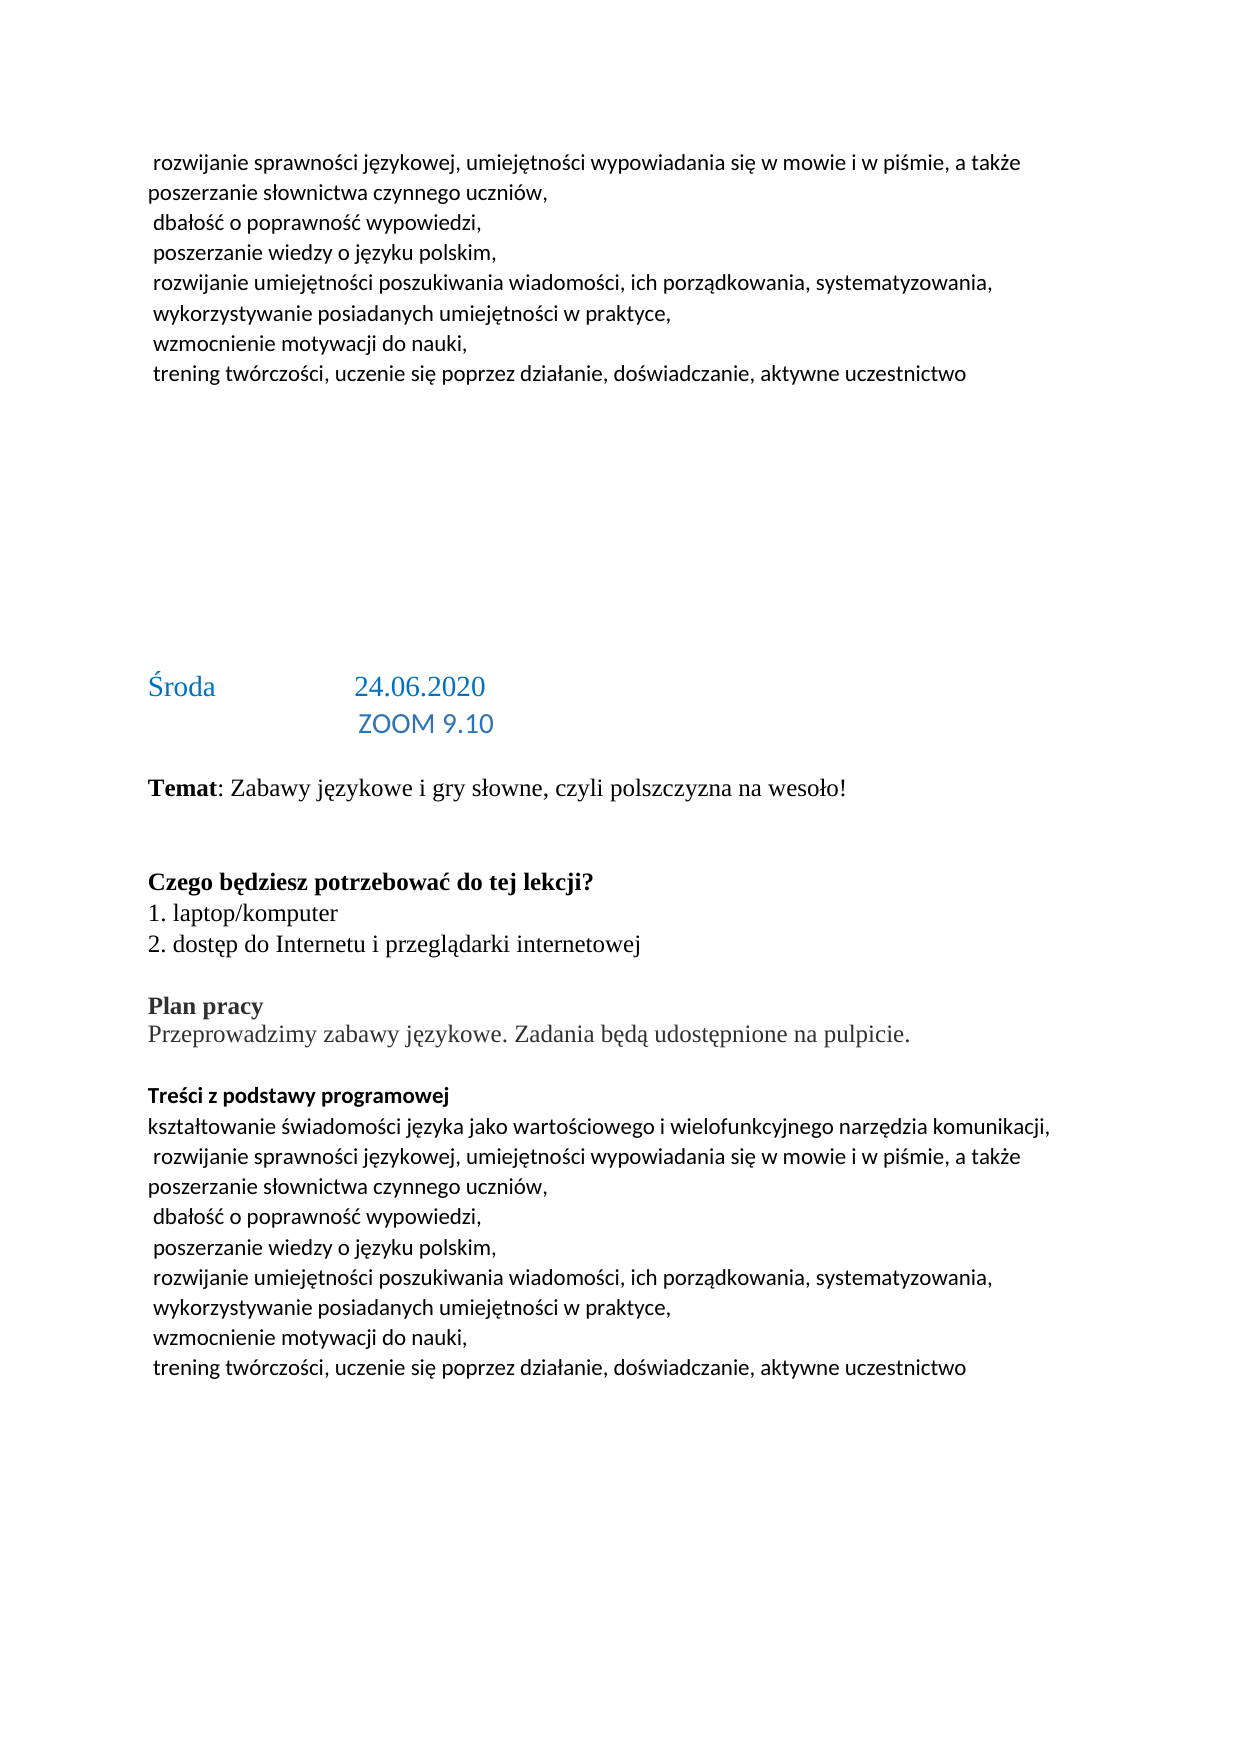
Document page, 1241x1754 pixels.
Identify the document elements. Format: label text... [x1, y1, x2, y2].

text wykorzystywanie posiadanych umiejętności w praktyce, [148, 1293, 1093, 1321]
text poszerzanie słownictwa czynnego uczniów, [148, 1172, 1093, 1200]
text ZOOM 9.10 [148, 705, 1093, 740]
text 2. dostęp do Internetu i przeglądarki internetowej [148, 929, 1093, 957]
text trening twórczości, uczenie się poprzez działanie, doświadczanie, aktywne uczestnictwo [148, 1353, 1093, 1381]
text 1. laptop/komputer [148, 898, 1093, 926]
text rozwijanie sprawności językowej, umiejętności wypowiadania się w mowie i w piśmie, a także [148, 148, 1093, 176]
text poszerzanie słownictwa czynnego uczniów, [148, 178, 1093, 206]
text poszerzanie wiedzy o języku polskim, [148, 238, 1093, 266]
text wykorzystywanie posiadanych umiejętności w praktyce, [148, 299, 1093, 327]
text Temat: Zabawy językowe i gry słowne, czyli polszczyzna na wesoło! [148, 773, 1093, 802]
text Przeprowadzimy zabawy językowe. Zadania będą udostępnione na pulpicie. [148, 1019, 1093, 1048]
text Czego będziesz potrzebować do tej lekcji? [148, 867, 1093, 895]
text Plan pracy [148, 991, 1093, 1019]
text poszerzanie wiedzy o języku polskim, [148, 1233, 1093, 1261]
text kształtowanie świadomości języka jako wartościowego i wielofunkcyjnego narzędzia komunikacji, [148, 1112, 1093, 1140]
text wzmocnienie motywacji do nauki, [148, 1323, 1093, 1351]
text wzmocnienie motywacji do nauki, [148, 329, 1093, 357]
text rozwijanie umiejętności poszukiwania wiadomości, ich porządkowania, systematyzowania, [148, 268, 1093, 296]
text dbałość o poprawność wypowiedzi, [148, 208, 1093, 236]
text trening twórczości, uczenie się poprzez działanie, doświadczanie, aktywne uczestnictwo [148, 359, 1093, 387]
text Środa 24.06.2020 [148, 669, 1093, 702]
text rozwijanie umiejętności poszukiwania wiadomości, ich porządkowania, systematyzowania, [148, 1263, 1093, 1291]
text Treści z podstawy programowej [148, 1082, 1093, 1109]
text rozwijanie sprawności językowej, umiejętności wypowiadania się w mowie i w piśmie, a także [148, 1142, 1093, 1170]
text dbałość o poprawność wypowiedzi, [148, 1202, 1093, 1230]
